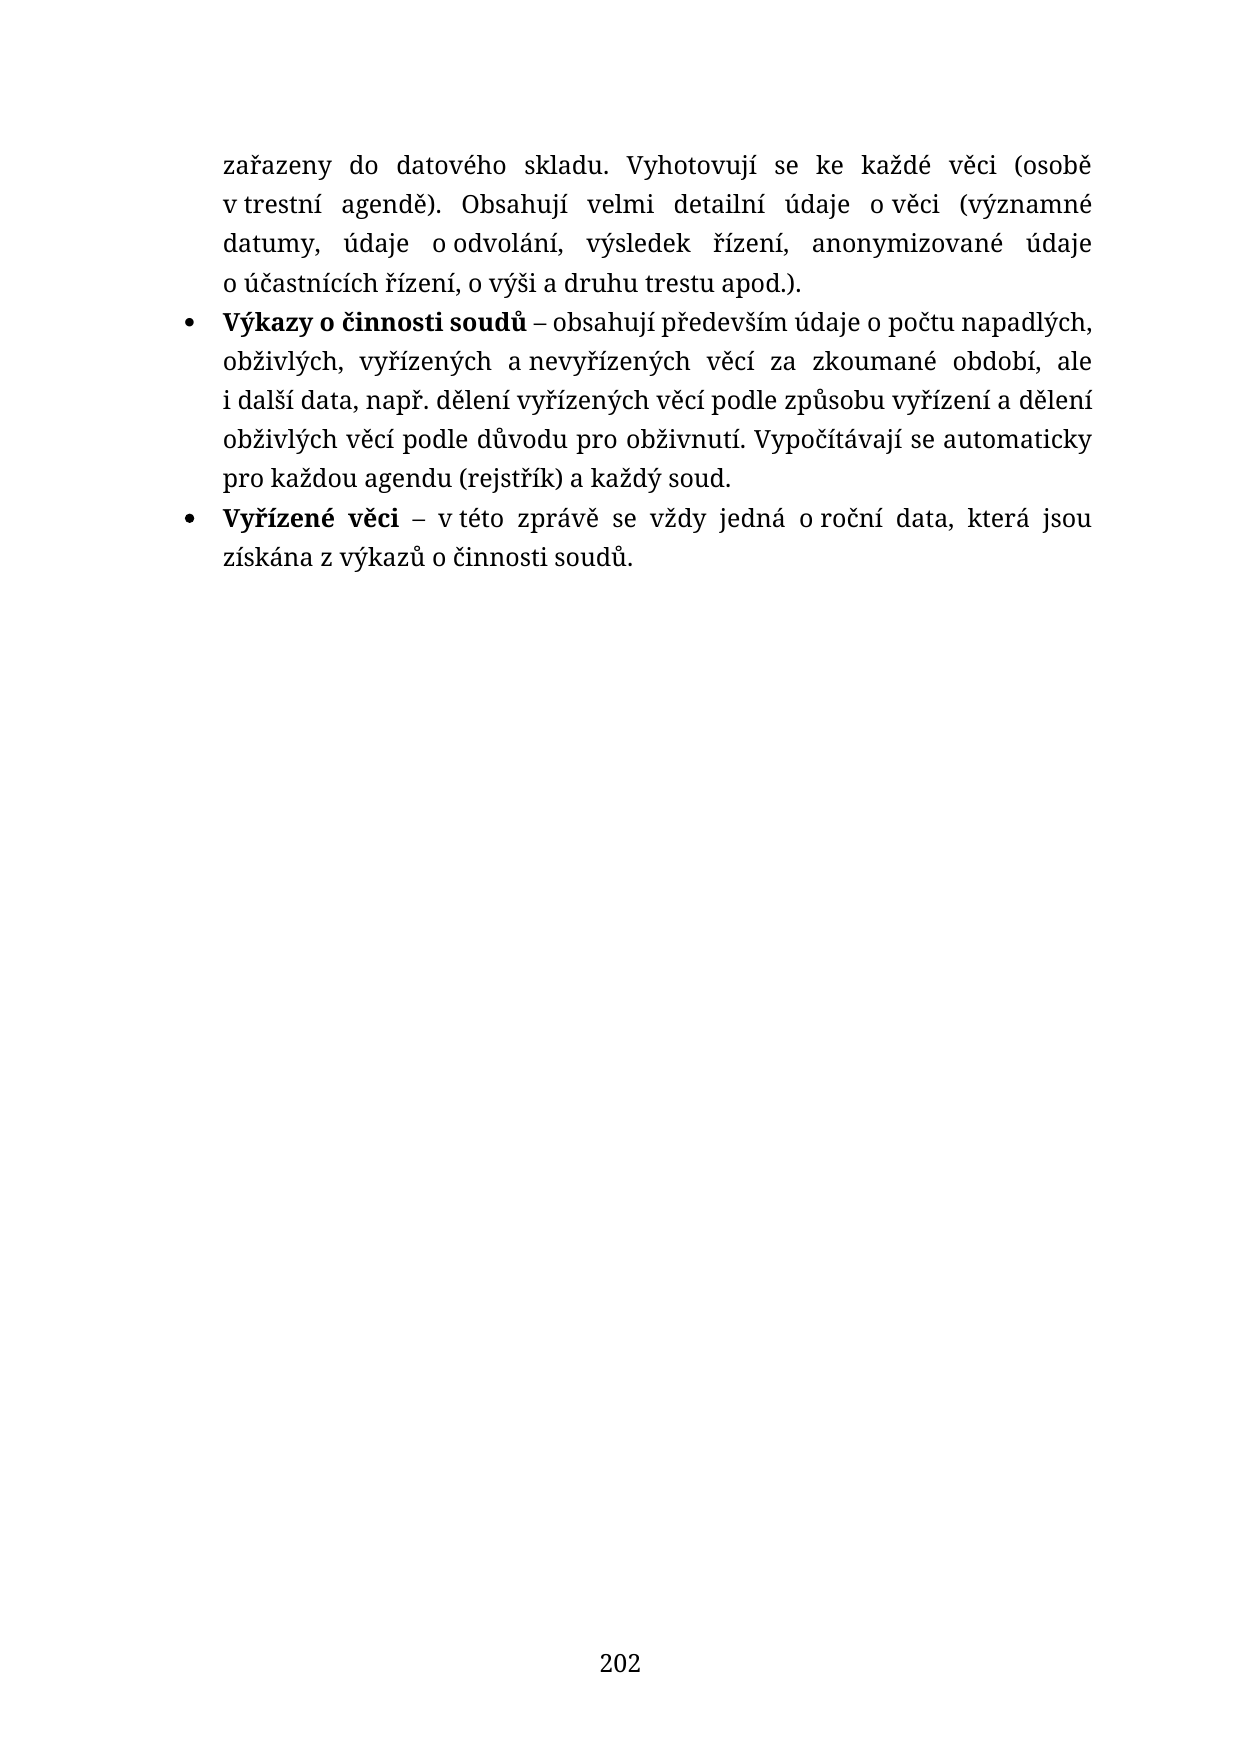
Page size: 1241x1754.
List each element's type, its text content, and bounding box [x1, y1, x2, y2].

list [185, 148, 1092, 299]
list Vyřízené věci – v této zprávě se vždy jedná o roční data, která jsou získána z výkazů o činnosti soudů. [185, 500, 1092, 573]
list Výkazy o činnosti soudů – obsahují především údaje o počtu napadlých, obživlých, vyřízených a nevyřízených věcí za zkoumané období, ale i další data, např. dělení vyřízených věcí podle způsobu vyřízení a dělení obživlých věcí podle důvodu pro obživnutí. Vypočítávají se automaticky pro každou agendu (rejstřík) a každý soud. [185, 304, 1092, 495]
